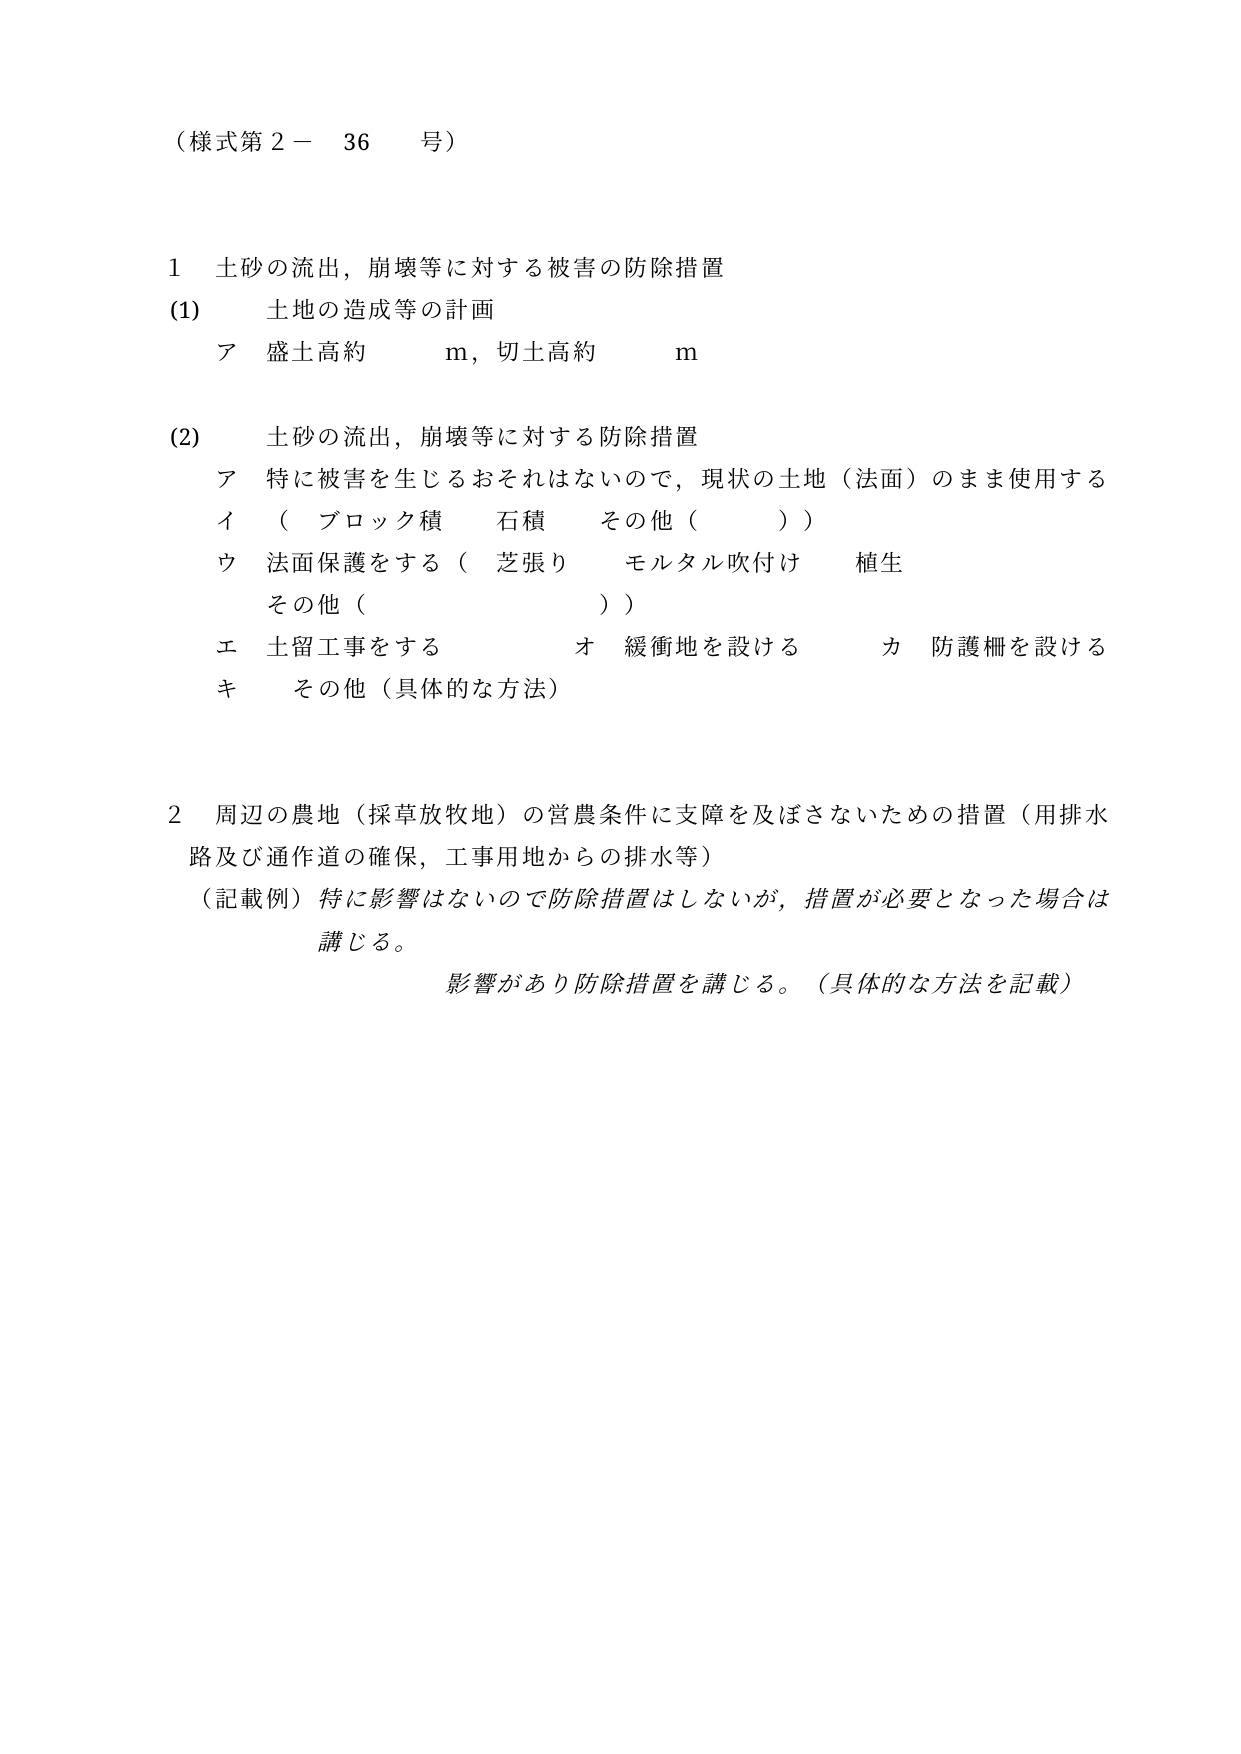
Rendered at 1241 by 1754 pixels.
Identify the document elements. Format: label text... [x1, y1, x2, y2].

text １ 土砂の流出，崩壊等に対する被害の防除措置 [164, 246, 1112, 288]
text ア 盛土高約 ｍ，切土高約 ｍ [164, 330, 1112, 372]
text イ （ ブロック積 石積 その他（ ）） [164, 498, 1112, 540]
text ２ 周辺の農地（採草放牧地）の営農条件に支障を及ぼさないための措置（用排水路及び通作道の確保，工事用地からの排水等） [164, 793, 1112, 877]
text ウ 法面保護をする（ 芝張り モルタル吹付け 植生 [164, 540, 1112, 582]
text キ その他（具体的な方法） [164, 667, 1112, 709]
text その他（ ）） [164, 582, 1112, 624]
text ア 特に被害を生じるおそれはないので，現状の土地（法面）のまま使用する [164, 456, 1112, 498]
text （記載例）特に影響はないので防除措置はしないが，措置が必要となった場合は講じる。 [164, 877, 1112, 961]
text (1) 土地の造成等の計画 [164, 288, 1112, 330]
text エ 土留工事をする オ 緩衝地を設ける カ 防護柵を設ける [164, 624, 1112, 667]
text （様式第２－36号） [164, 119, 1112, 162]
text (2) 土砂の流出，崩壊等に対する防除措置 [164, 414, 1112, 456]
text 影響があり防除措置を講じる。（具体的な方法を記載） [164, 961, 1112, 1003]
